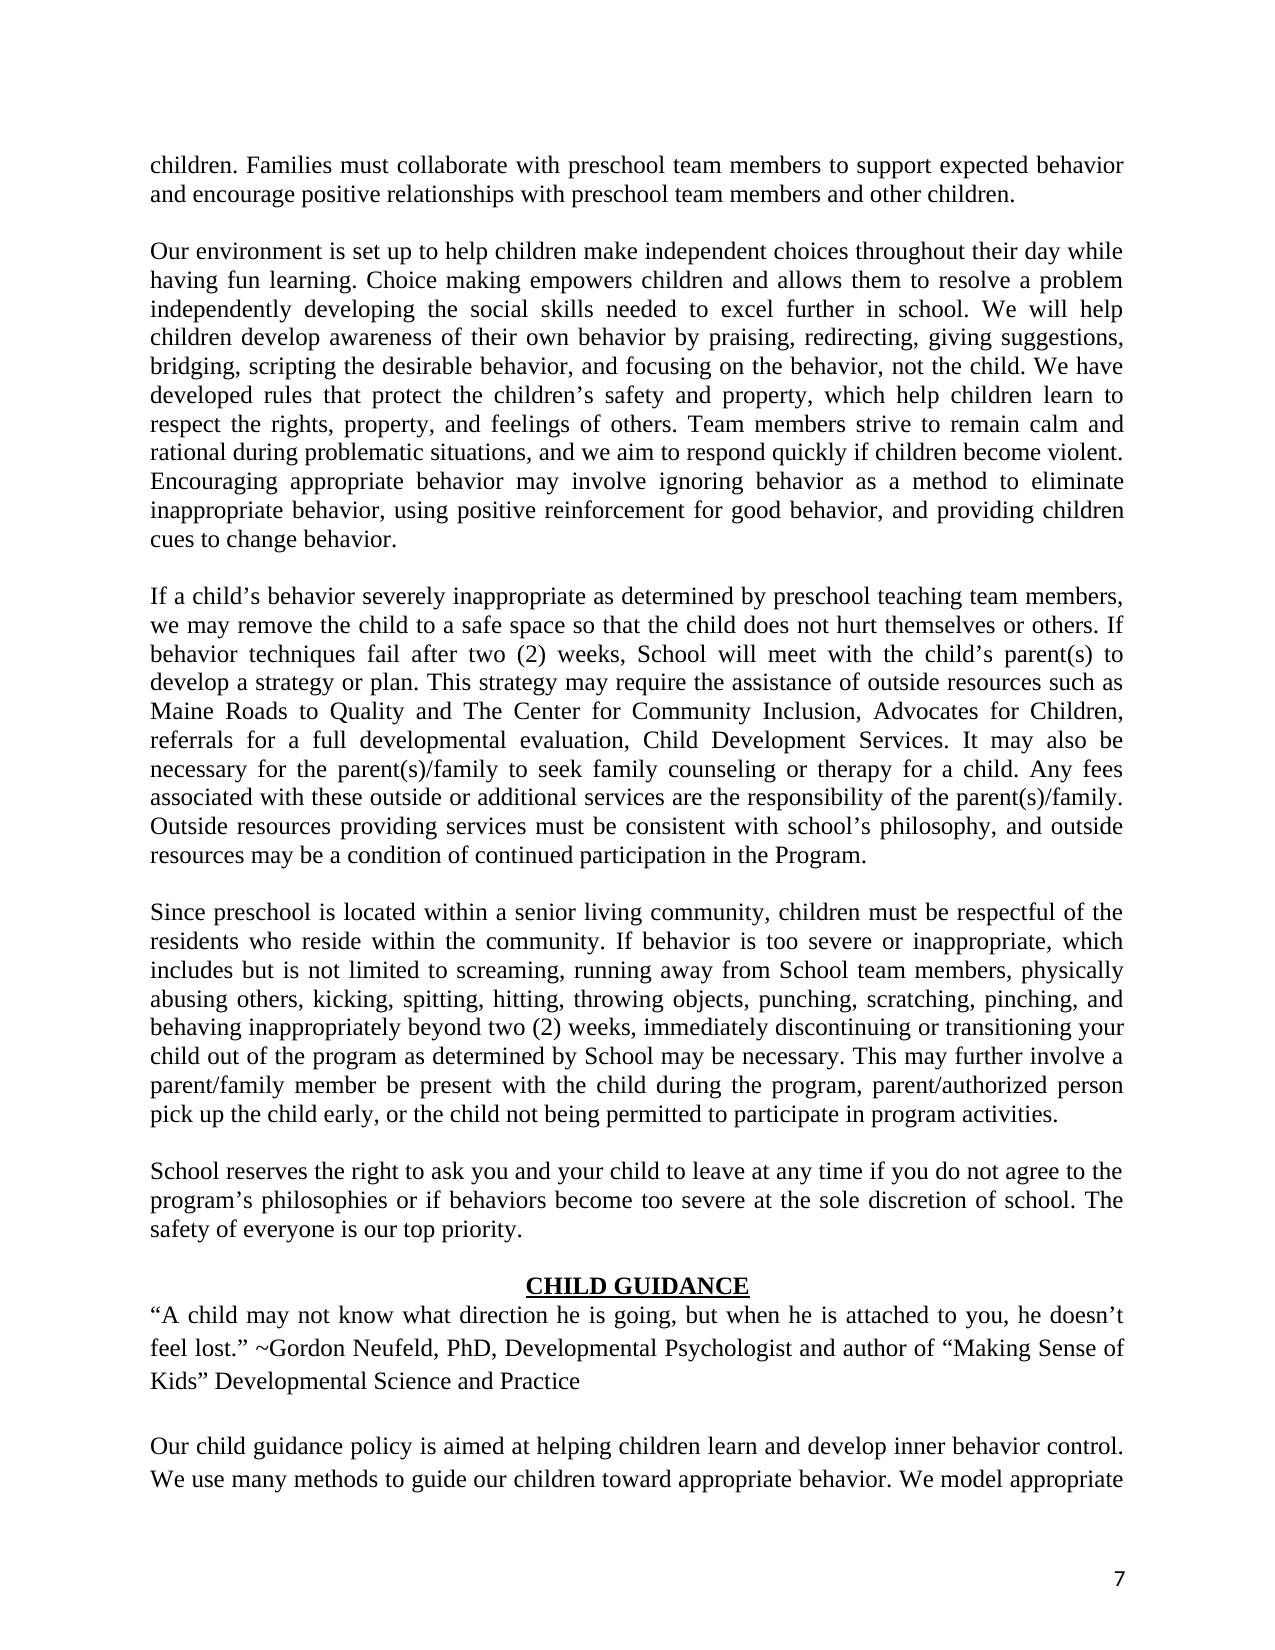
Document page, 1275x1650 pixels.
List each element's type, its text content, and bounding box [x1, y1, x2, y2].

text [150, 150, 1125, 207]
text “A child may not know what direction he is going, but when he is attached to you, he doesn’t feel lost.” ~Gordon Neufeld, PhD, Developmental Psychologist and author of “Making Sense of Kids” Developmental Science and Practice [150, 1300, 1125, 1395]
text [150, 1431, 1125, 1493]
text Our environment is set up to help children make independent choices throughout their day while having fun learning. Choice making empowers children and allows them to resolve a problem independently developing the social skills needed to excel further in school. We will help children develop awareness of their own behavior by praising, redirecting, giving suggestions, bridging, scripting the desirable behavior, and focusing on the behavior, not the child. We have developed rules that protect the children’s safety and property, which help children learn to respect the rights, property, and feelings of others. Team members strive to remain calm and rational during problematic situations, and we aim to respond quickly if children become violent. Encouraging appropriate behavior may involve ignoring behavior as a method to eliminate inappropriate behavior, using positive reinforcement for good behavior, and providing children cues to change behavior. [150, 236, 1125, 552]
text CHILD GUIDANCE [150, 1271, 1125, 1300]
text Since preschool is located within a senior living community, children must be respectful of the residents who reside within the community. If behavior is too severe or inappropriate, which includes but is not limited to screaming, running away from School team members, physically abusing others, kicking, spitting, hitting, throwing objects, punching, scratching, pinching, and behaving inappropriately beyond two (2) weeks, immediately discontinuing or transitioning your child out of the program as determined by School may be necessary. This may further involve a parent/family member be present with the child during the program, parent/authorized person pick up the child early, or the child not being permitted to participate in program activities. [150, 897, 1125, 1127]
text If a child’s behavior severely inappropriate as determined by preschool teaching team members, we may remove the child to a safe space so that the child does not hurt themselves or others. If behavior techniques fail after two (2) weeks, School will meet with the child’s parent(s) to develop a strategy or plan. This strategy may require the assistance of outside resources such as Maine Roads to Quality and The Center for Community Inclusion, Advocates for Children, referrals for a full developmental evaluation, Child Development Services. It may also be necessary for the parent(s)/family to seek family counseling or therapy for a child. Any fees associated with these outside or additional services are the responsibility of the parent(s)/family. Outside resources providing services must be consistent with school’s philosophy, and outside resources may be a condition of continued participation in the Program. [150, 581, 1125, 869]
text School reserves the right to ask you and your child to leave at any time if you do not agree to the program’s philosophies or if behaviors become too severe at the sole discretion of school. The safety of everyone is our top priority. [150, 1156, 1125, 1242]
